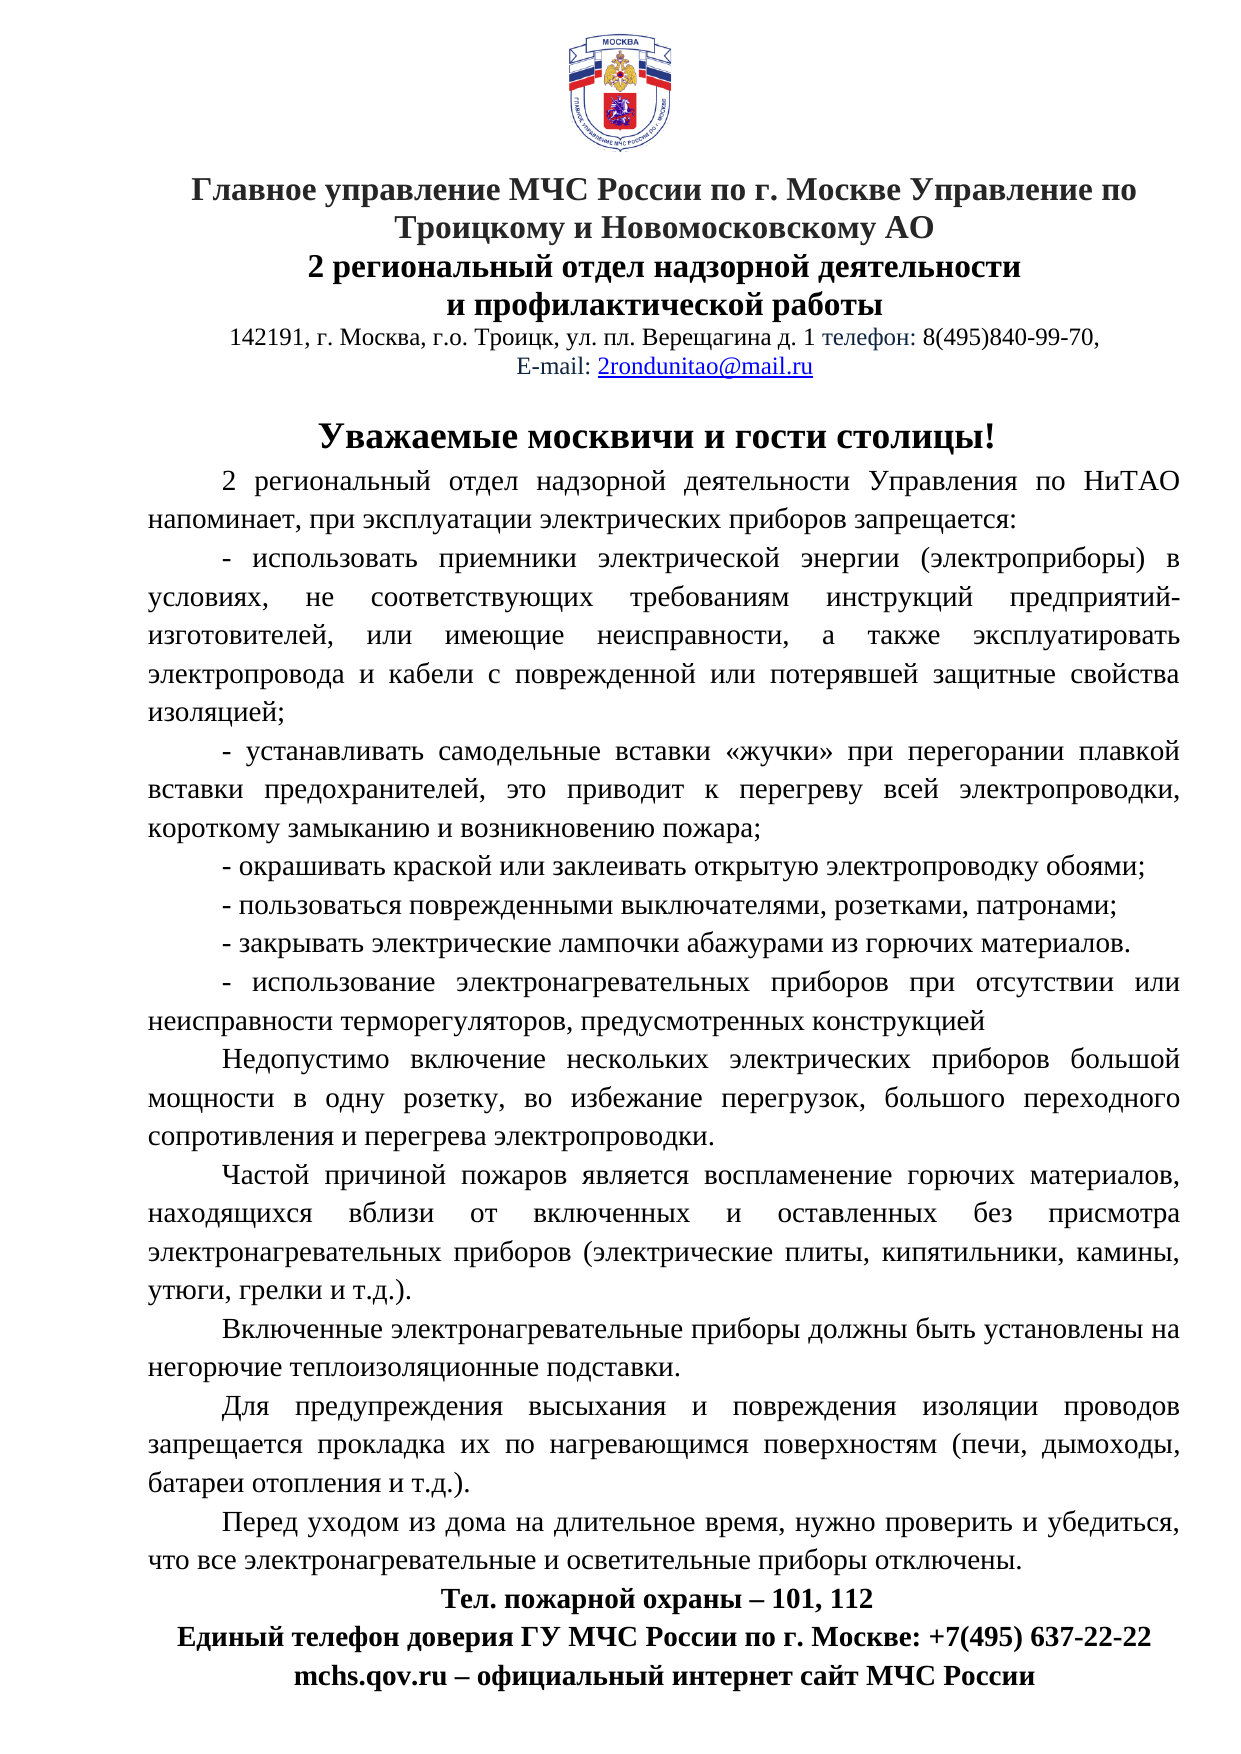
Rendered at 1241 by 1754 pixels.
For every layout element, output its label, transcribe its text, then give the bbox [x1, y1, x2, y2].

text и профилактической работы [148, 284, 1181, 322]
list 2 региональный отдел надзорной деятельности Управления по НиТАО напоминает, при эксплуатации электрических приборов запрещается: [148, 463, 1181, 535]
text 2 региональный отдел надзорной деятельности [148, 246, 1181, 284]
picture [568, 33, 672, 154]
list Частой причиной пожаров является воспламенение горючих материалов, находящихся вблизи от включенных и оставленных без присмотра электронагревательных приборов (электрические плиты, кипятильники, камины, утюги, грелки и т.д.). [148, 1157, 1181, 1306]
text Главное управление МЧС России по г. Москве Управление по Троицкому и Новомосковскому АО [148, 169, 1181, 246]
list Недопустимо включение нескольких электрических приборов большой мощности в одну розетку, во избежание перегрузок, большого переходного сопротивления и перегрева электропроводки. [148, 1041, 1181, 1152]
text 142191, г. Москва, г.о. Троицк, ул. пл. Верещагина д. 1 телефон: 8(495)840-99-70, [148, 322, 1181, 351]
list - пользоваться поврежденными выключателями, розетками, патронами; [148, 887, 1181, 921]
list - использование электронагревательных приборов при отсутствии или неисправности терморегуляторов, предусмотренных конструкцией [148, 964, 1181, 1036]
list Уважаемые москвичи и гости столицы! [133, 413, 1181, 457]
list - устанавливать самодельные вставки «жучки» при перегорании плавкой вставки предохранителей, это приводит к перегреву всей электропроводки, короткому замыканию и возникновению пожара; [148, 733, 1181, 843]
list - окрашивать краской или заклеивать открытую электропроводку обоями; [148, 848, 1181, 882]
list - закрывать электрические лампочки абажурами из горючих материалов. [148, 926, 1181, 959]
list Для предупреждения высыхания и повреждения изоляции проводов запрещается прокладка их по нагревающимся поверхностям (печи, дымоходы, батареи отопления и т.д.). [148, 1388, 1181, 1499]
text E-mail: 2rondunitao@mail.ru [148, 351, 1181, 380]
list Тел. пожарной охраны – 101, 112 [133, 1581, 1181, 1614]
list - использовать приемники электрической энергии (электроприборы) в условиях, не соответствующих требованиям инструкций предприятий-изготовителей, или имеющие неисправности, а также эксплуатировать электропровода и кабели с поврежденной или потерявшей защитные свойства изоляцией; [148, 540, 1181, 728]
list Единый телефон доверия ГУ МЧС России по г. Москве: +7(495) 637-22-22 [148, 1619, 1181, 1653]
list Включенные электронагревательные приборы должны быть установлены на негорючие теплоизоляционные подставки. [148, 1311, 1181, 1383]
list mchs.qov.ru – официальный интернет сайт МЧС России [148, 1658, 1181, 1691]
list Перед уходом из дома на длительное время, нужно проверить и убедиться, что все электронагревательные и осветительные приборы отключены. [148, 1504, 1181, 1576]
